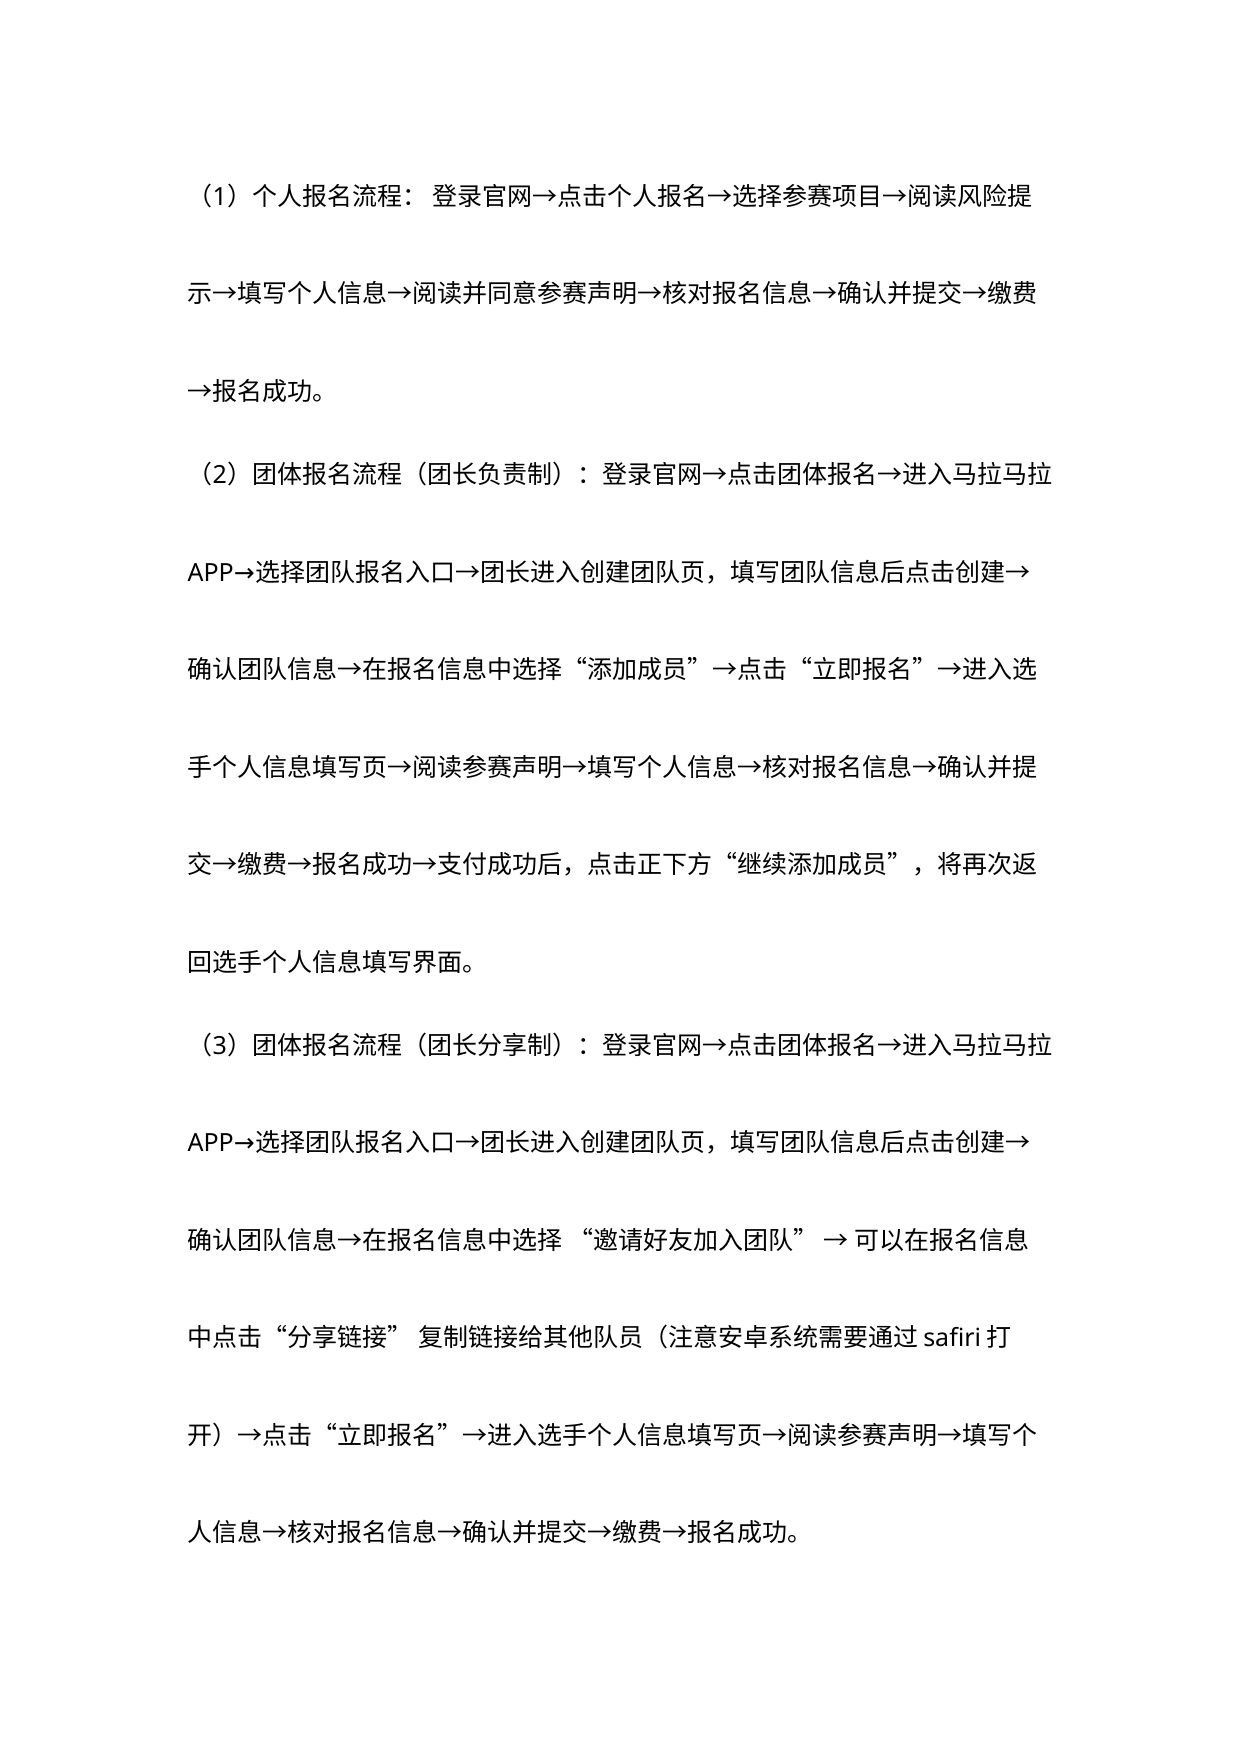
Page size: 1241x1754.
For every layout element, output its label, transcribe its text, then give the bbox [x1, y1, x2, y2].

text （3）团体报名流程（团长分享制）：登录官网→点击团体报名→进入马拉马拉APP→选择团队报名入口→团长进入创建团队页，填写团队信息后点击创建→确认团队信息→在报名信息中选择 “邀请好友加入团队” → 可以在报名信息中点击“分享链接” 复制链接给其他队员（注意安卓系统需要通过safiri打开）→点击“立即报名”→进入选手个人信息填写页→阅读参赛声明→填写个人信息→核对报名信息→确认并提交→缴费→报名成功。 [187, 1011, 1053, 1563]
text （2）团体报名流程（团长负责制）：登录官网→点击团体报名→进入马拉马拉APP→选择团队报名入口→团长进入创建团队页，填写团队信息后点击创建→确认团队信息→在报名信息中选择“添加成员”→点击“立即报名”→进入选手个人信息填写页→阅读参赛声明→填写个人信息→核对报名信息→确认并提交→缴费→报名成功→支付成功后，点击正下方“继续添加成员”，将再次返回选手个人信息填写界面。 [187, 440, 1053, 993]
text （1）个人报名流程： 登录官网→点击个人报名→选择参赛项目→阅读风险提示→填写个人信息→阅读并同意参赛声明→核对报名信息→确认并提交→缴费→报名成功。 [187, 162, 1053, 422]
